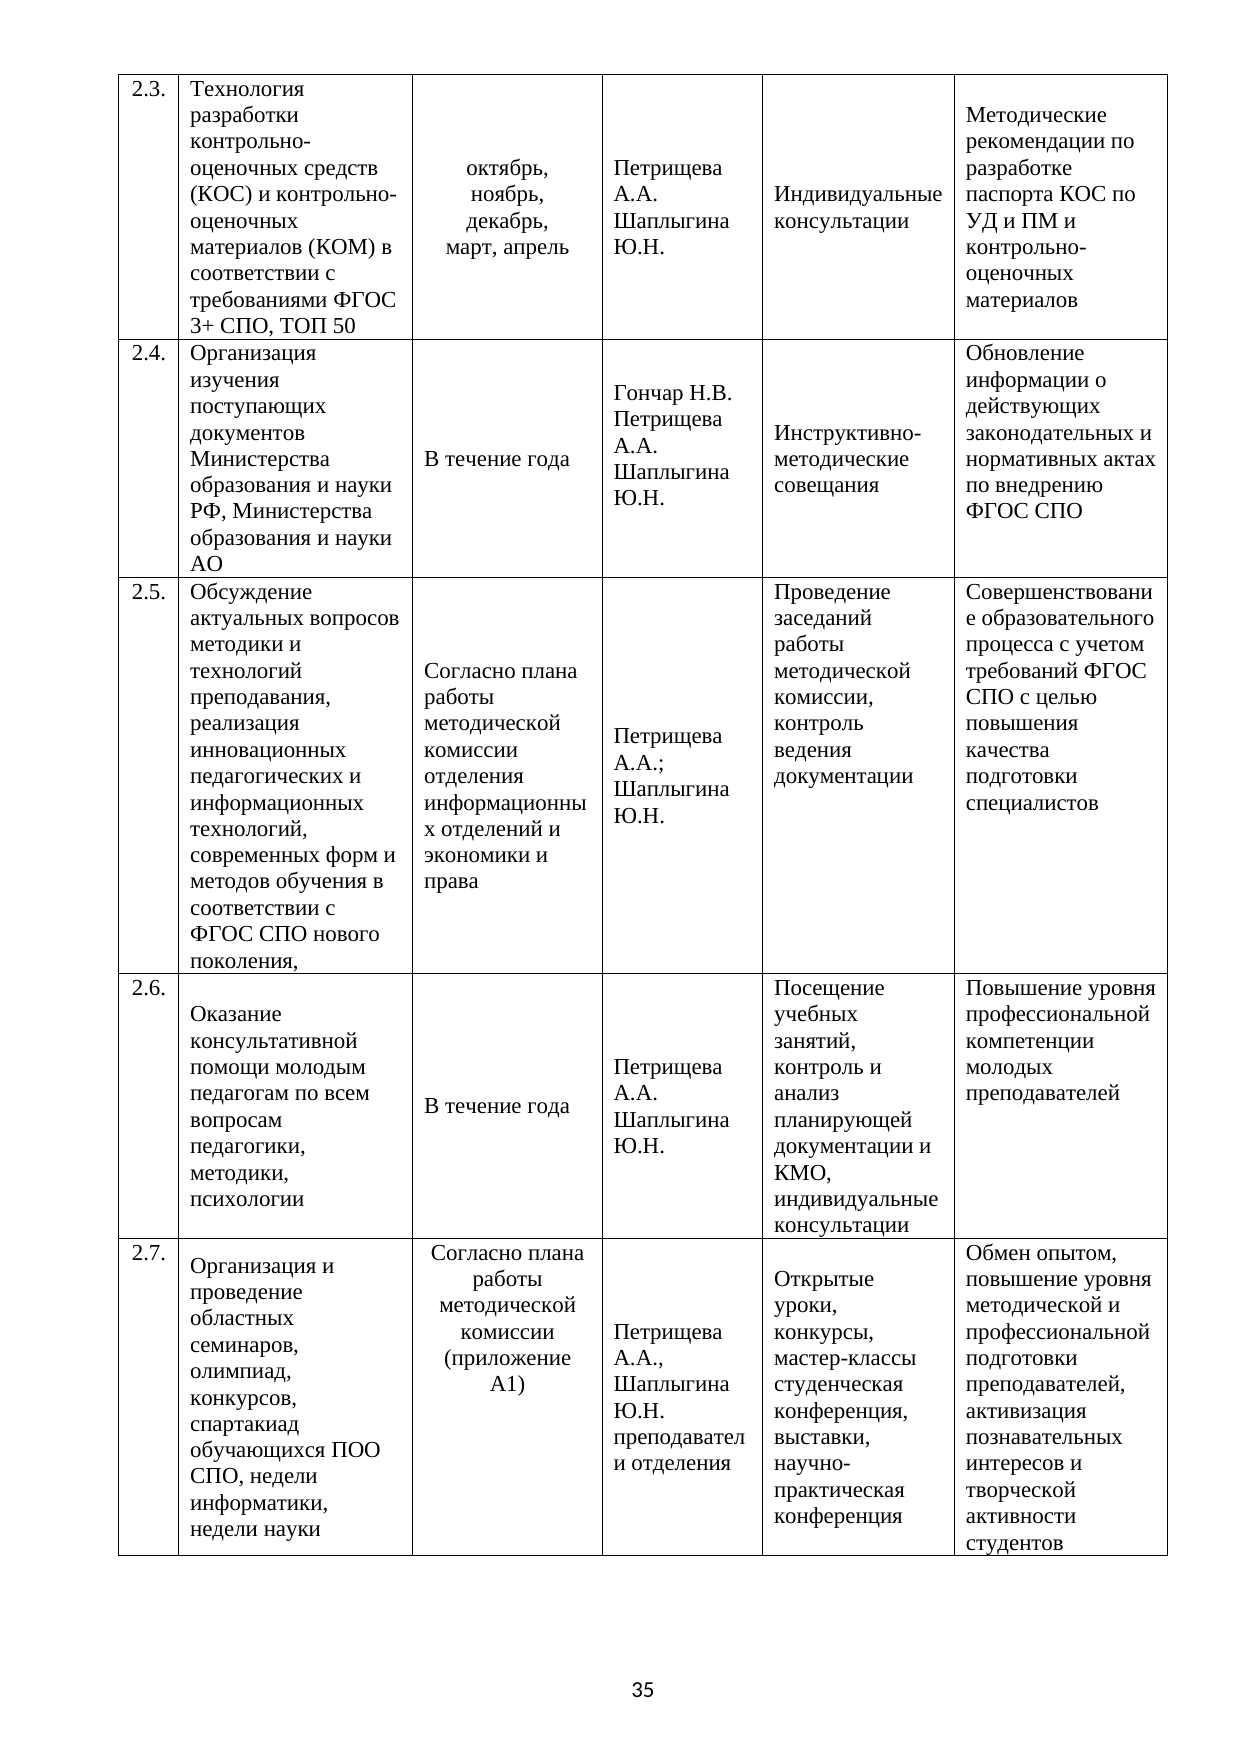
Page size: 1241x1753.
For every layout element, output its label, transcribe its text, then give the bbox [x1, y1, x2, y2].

table_cell Гончар Н.В. Петрищева А.А. Шаплыгина Ю.Н. [603, 340, 762, 577]
table_cell Повышение уровня профессиональной компетенции молодых преподавателей [955, 974, 1167, 1238]
table_cell октябрь, ноябрь, декабрь, март, апрель [413, 75, 602, 338]
table_cell Проведение заседаний работы методической комиссии, контроль ведения документации [763, 578, 954, 973]
table_cell Организация изучения поступающих документов Министерства образования и науки РФ, Министерства образования и науки АО [179, 340, 412, 577]
table_cell 2.5. [119, 578, 178, 973]
table_cell Индивидуальные консультации [763, 75, 954, 338]
table_cell Обмен опытом, повышение уровня методической и профессиональной подготовки преподавателей, активизация познавательных интересов и творческой активности студентов [955, 1239, 1167, 1555]
table_cell Посещение учебных занятий, контроль и анализ планирующей документации и КМО, индивидуальные консультации [763, 974, 954, 1238]
table_cell Петрищева А.А. Шаплыгина Ю.Н. [603, 974, 762, 1238]
table_cell В течение года [413, 340, 602, 577]
table_cell 2.6. [119, 974, 178, 1238]
table_cell 2.3. [119, 75, 178, 338]
table_cell 2.4. [119, 340, 178, 577]
table_cell Совершенствование образовательного процесса с учетом требований ФГОС СПО с целью повышения качества подготовки специалистов [955, 578, 1167, 973]
table_cell Инструктивно-методические совещания [763, 340, 954, 577]
table_cell Организация и проведение областных семинаров, олимпиад, конкурсов, спартакиад обучающихся ПОО СПО, недели информатики, недели науки [179, 1239, 412, 1555]
table_cell В течение года [413, 974, 602, 1238]
table_cell Методические рекомендации по разработке паспорта КОС по УД и ПМ и контрольно-оценочных материалов [955, 75, 1167, 338]
table_cell Согласно плана работы методической комиссии (приложение А1) [413, 1239, 602, 1555]
table_cell Обновление информации о действующих законодательных и нормативных актах по внедрению ФГОС СПО [955, 340, 1167, 577]
table_cell Обсуждение актуальных вопросов методики и технологий преподавания, реализация инновационных педагогических и информационных технологий, современных форм и методов обучения в соответствии с ФГОС СПО нового поколения, [179, 578, 412, 973]
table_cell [603, 1239, 762, 1555]
table_cell Петрищева А.А.; Шаплыгина Ю.Н. [603, 578, 762, 973]
table_cell Открытые уроки, конкурсы, мастер-классы студенческая конференция, выставки, научно-практическая конференция [763, 1239, 954, 1555]
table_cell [603, 75, 762, 338]
table_cell Оказание консультативной помощи молодым педагогам по всем вопросам педагогики, методики, психологии [179, 974, 412, 1238]
table_cell Согласно плана работы методической комиссии отделения информационных отделений и экономики и права [413, 578, 602, 973]
table_cell Технология разработки контрольно-оценочных средств (КОС) и контрольно-оценочных материалов (КОМ) в соответствии с требованиями ФГОС 3+ СПО, ТОП 50 [179, 75, 412, 338]
table_cell 2.7. [119, 1239, 178, 1555]
